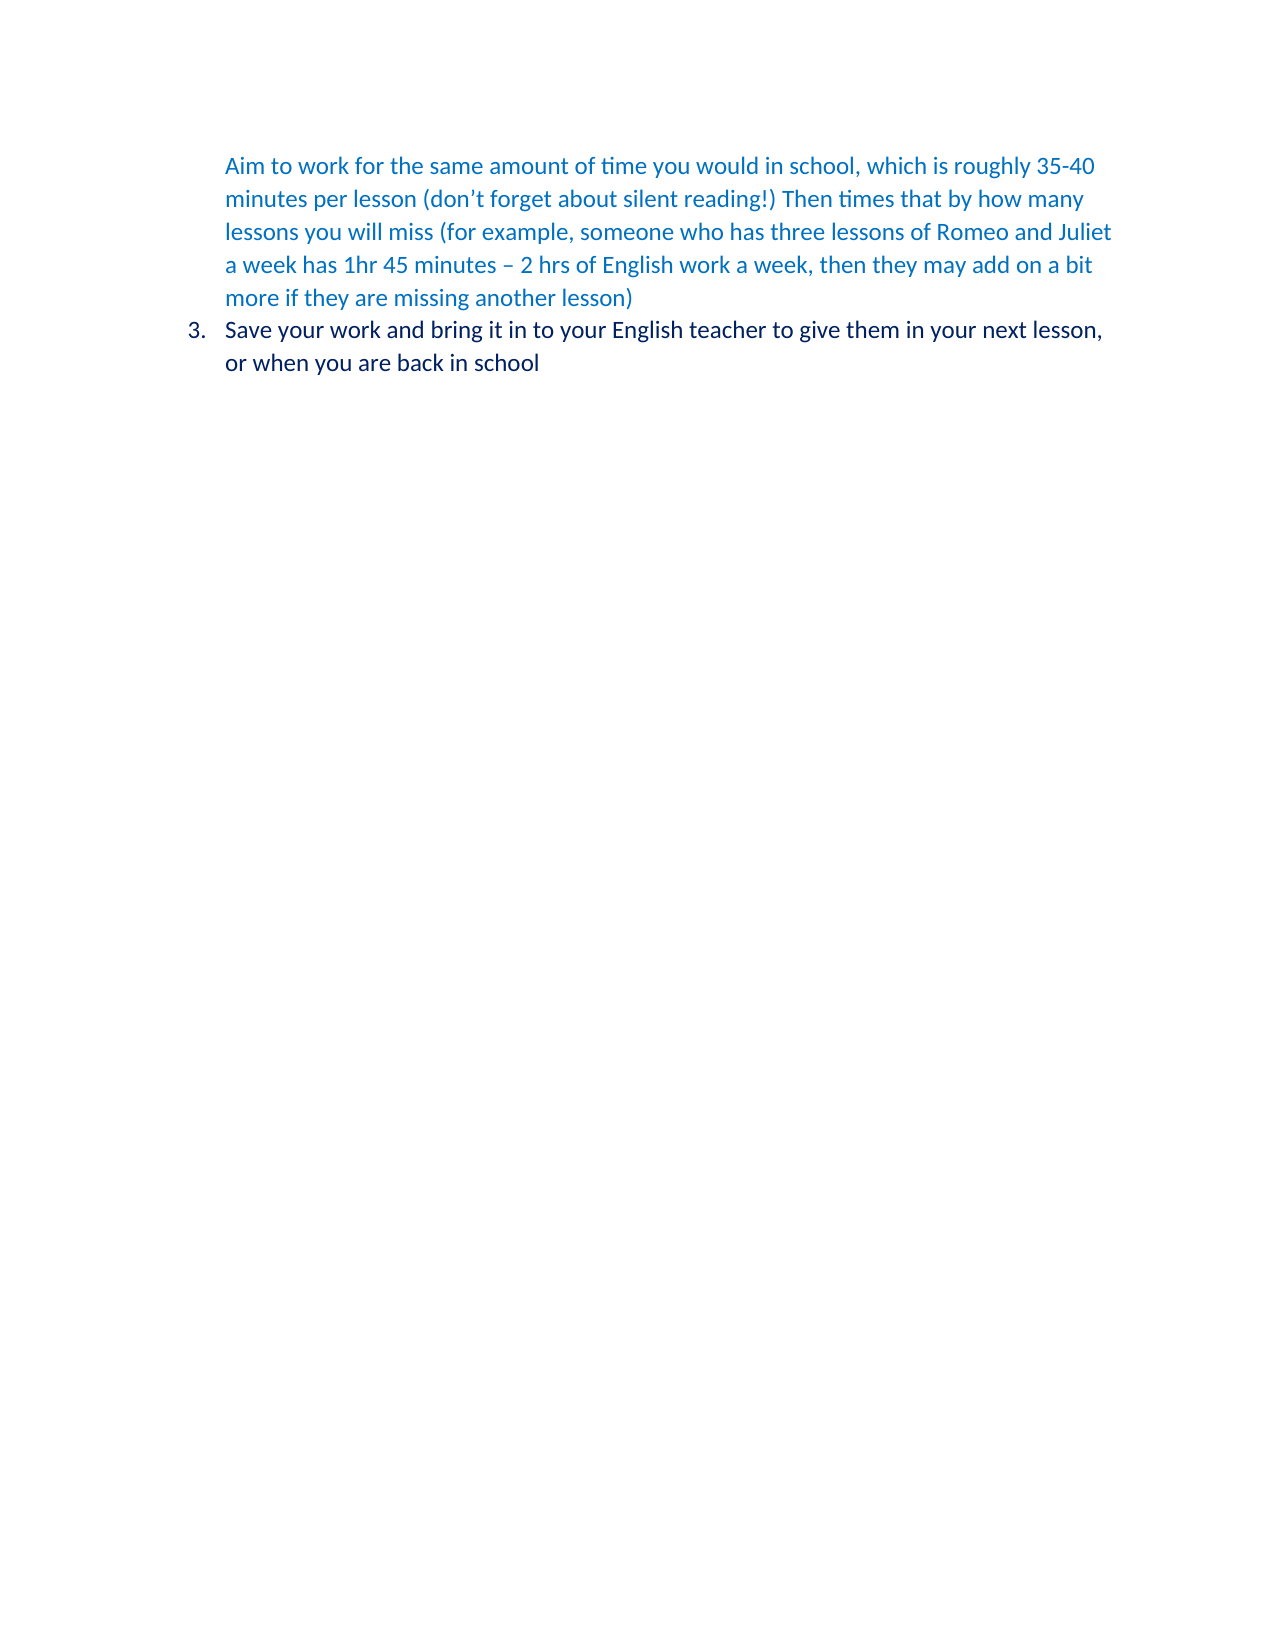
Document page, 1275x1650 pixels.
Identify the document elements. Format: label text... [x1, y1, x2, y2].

list Save your work and bring it in to your English teacher to give them in your next lesson, or when you are back in school [187, 314, 1125, 378]
list Aim to work for the same amount of time you would in school, which is roughly 35-40 minutes per lesson (don’t forget about silent reading!) Then times that by how many lessons you will miss (for example, someone who has three lessons of Romeo and Juliet a week has 1hr 45 minutes – 2 hrs of English work a week, then they may add on a bit more if they are missing another lesson) [225, 150, 1125, 312]
